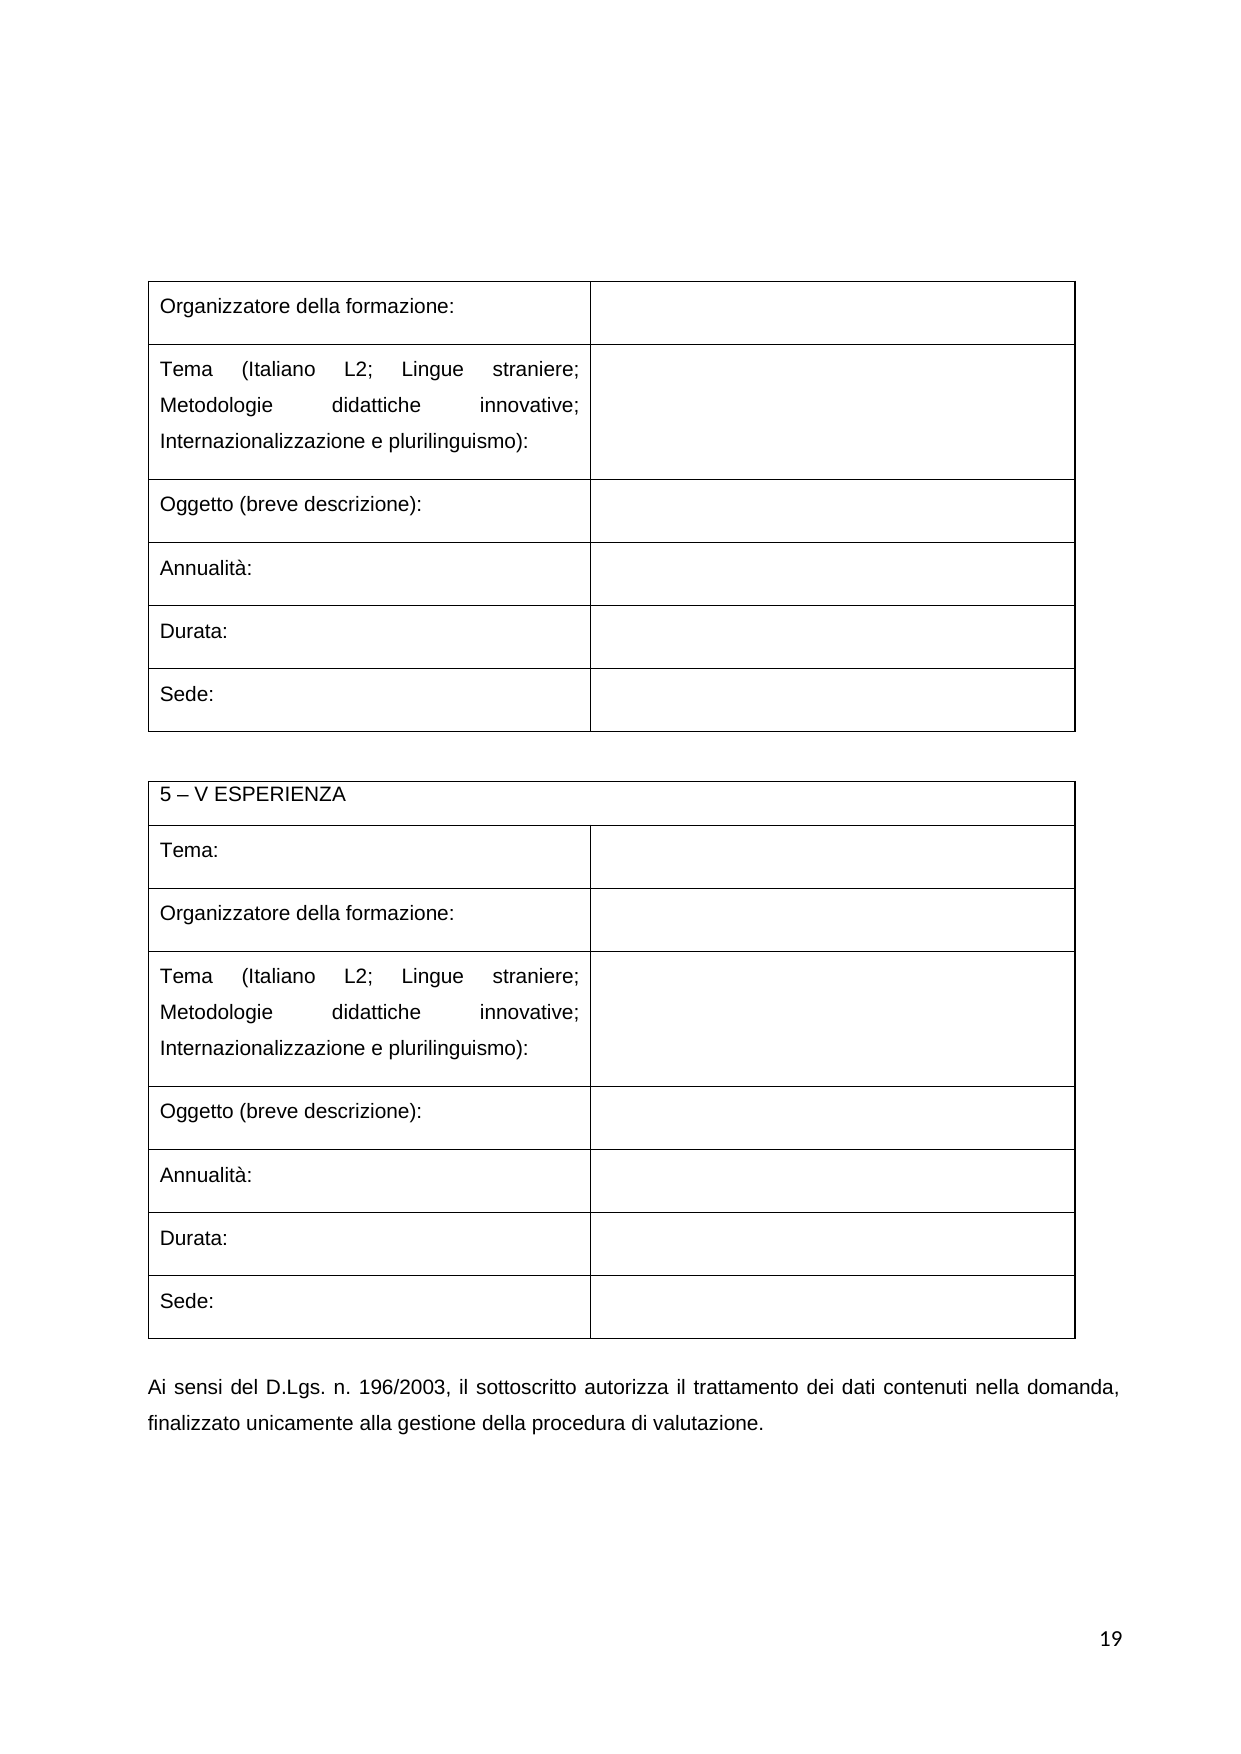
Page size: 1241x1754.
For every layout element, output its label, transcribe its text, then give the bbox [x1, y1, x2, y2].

table_cell Tema (Italiano L2; Lingue straniere; Metodologie didattiche innovative; Internazionalizzazione e plurilinguismo): [149, 952, 590, 1086]
table_cell Annualità: [149, 1150, 590, 1212]
table_cell [591, 480, 1074, 542]
table_cell Annualità: [149, 543, 590, 605]
text Ai sensi del D.Lgs. n. 196/2003, il sottoscritto autorizza il trattamento dei dati contenuti nella domanda, finalizzato unicamente alla gestione della procedura di valutazione. [148, 1375, 1122, 1435]
table_cell Durata: [149, 1213, 590, 1275]
table_cell [591, 1087, 1074, 1149]
table_cell [591, 543, 1074, 605]
table_cell [591, 345, 1074, 479]
table_cell [591, 889, 1074, 951]
table_cell [591, 826, 1074, 888]
table_cell Sede: [149, 1276, 590, 1338]
table_cell [591, 1213, 1074, 1275]
table_cell Tema (Italiano L2; Lingue straniere; Metodologie didattiche innovative; Internazionalizzazione e plurilinguismo): [149, 345, 590, 479]
table_cell Organizzatore della formazione: [149, 282, 590, 344]
table_cell [591, 669, 1074, 731]
table_cell Durata: [149, 606, 590, 668]
table_cell [591, 282, 1074, 344]
table_cell Oggetto (breve descrizione): [149, 480, 590, 542]
table_cell [591, 952, 1074, 1086]
table_cell Tema: [149, 826, 590, 888]
table_cell Sede: [149, 669, 590, 731]
table_header 5 – V ESPERIENZA [149, 782, 1074, 824]
table_cell [591, 1276, 1074, 1338]
table_cell [591, 606, 1074, 668]
table_cell [591, 1150, 1074, 1212]
table_cell Oggetto (breve descrizione): [149, 1087, 590, 1149]
table_cell Organizzatore della formazione: [149, 889, 590, 951]
